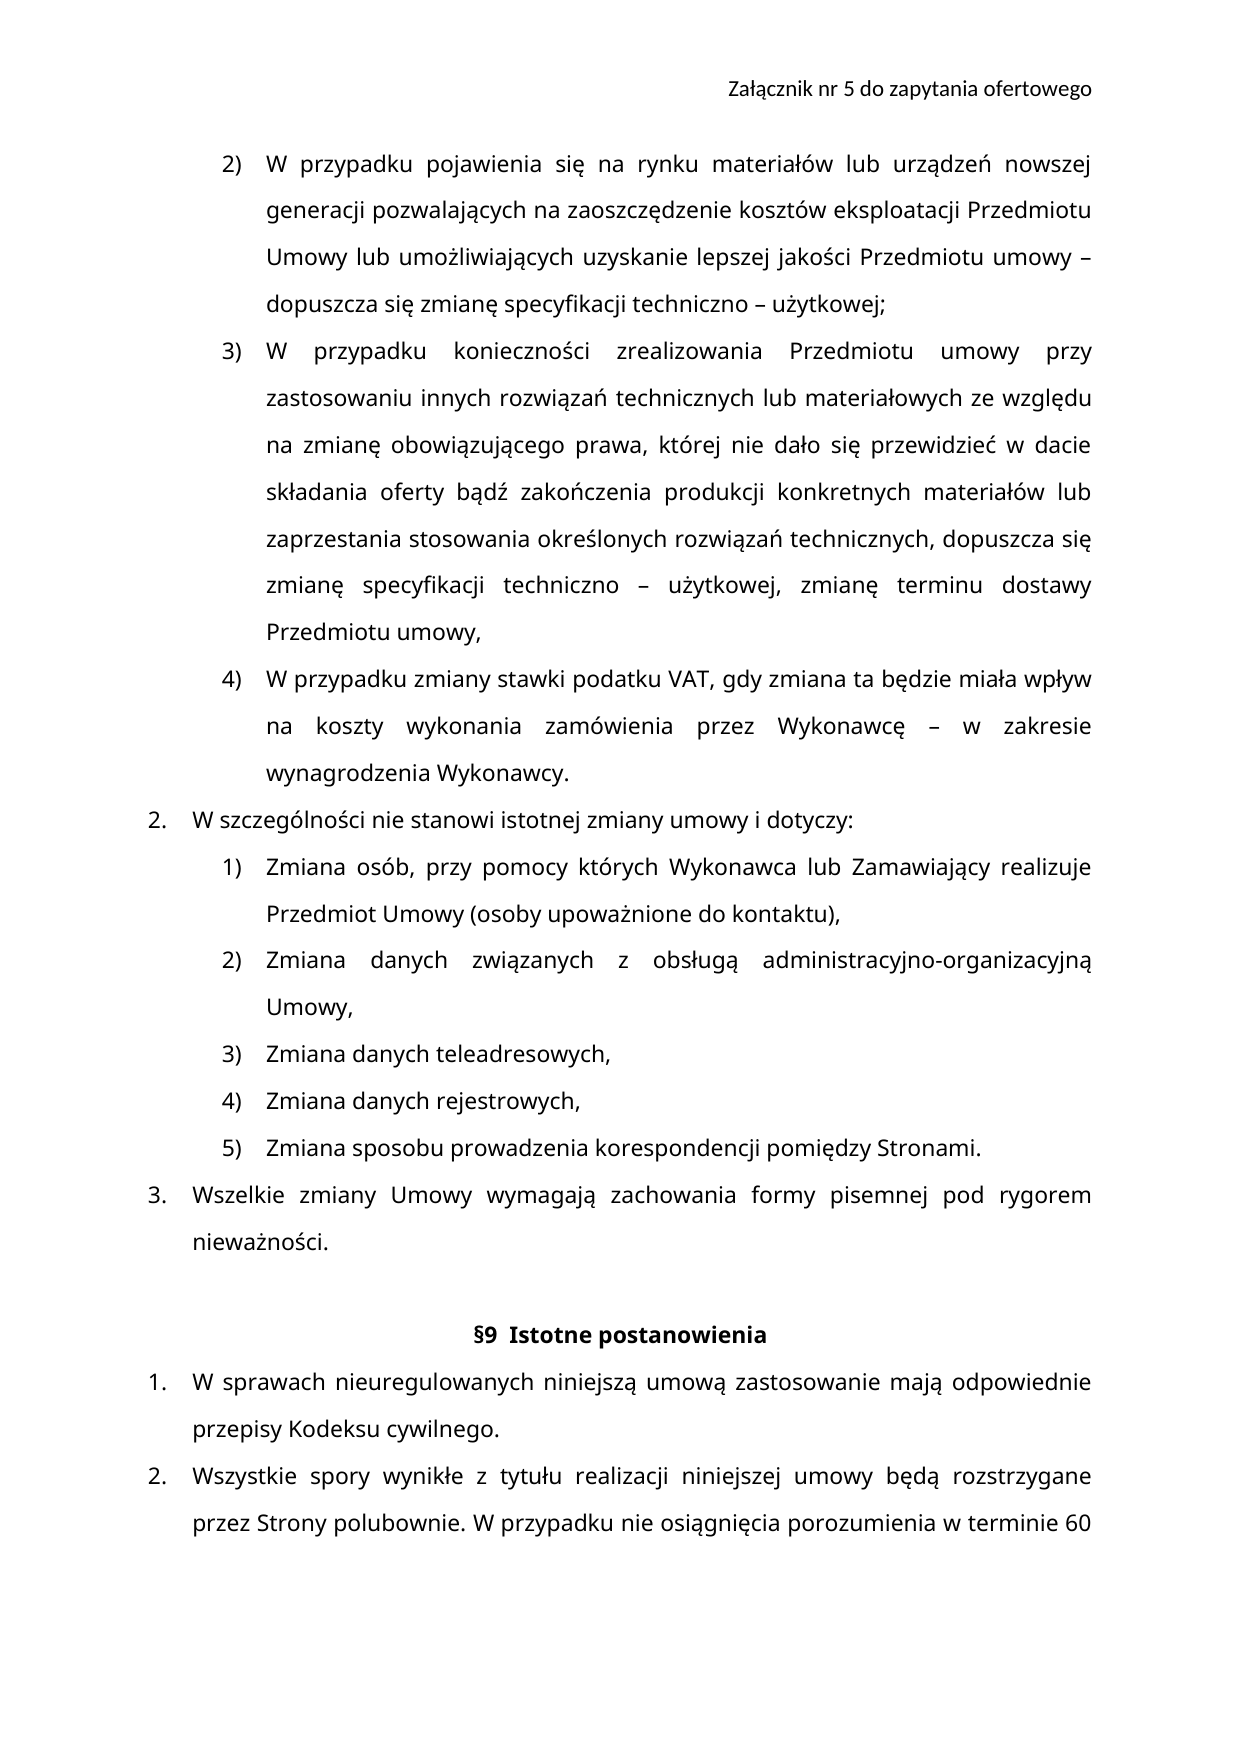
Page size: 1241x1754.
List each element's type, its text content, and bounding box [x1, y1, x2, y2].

list Zmiana sposobu prowadzenia korespondencji pomiędzy Stronami. [222, 1132, 1093, 1163]
list Zmiana danych związanych z obsługą administracyjno-organizacyjną Umowy, [222, 944, 1093, 1023]
list W szczególności nie stanowi istotnej zmiany umowy i dotyczy: [148, 804, 1093, 835]
list W sprawach nieuregulowanych niniejszą umową zastosowanie mają odpowiednie przepisy Kodeksu cywilnego. [148, 1366, 1093, 1444]
list Zmiana danych teleadresowych, [222, 1038, 1093, 1069]
list W przypadku zmiany stawki podatku VAT, gdy zmiana ta będzie miała wpływ na koszty wykonania zamówienia przez Wykonawcę – w zakresie wynagrodzenia Wykonawcy. [222, 663, 1093, 788]
text §9 Istotne postanowienia [148, 1319, 1093, 1351]
list W przypadku pojawienia się na rynku materiałów lub urządzeń nowszej generacji pozwalających na zaoszczędzenie kosztów eksploatacji Przedmiotu Umowy lub umożliwiających uzyskanie lepszej jakości Przedmiotu umowy – dopuszcza się zmianę specyfikacji techniczno – użytkowej; [222, 148, 1093, 319]
list Zmiana danych rejestrowych, [222, 1085, 1093, 1116]
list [148, 1460, 1093, 1538]
list Zmiana osób, przy pomocy których Wykonawca lub Zamawiający realizuje Przedmiot Umowy (osoby upoważnione do kontaktu), [222, 851, 1093, 929]
list W przypadku konieczności zrealizowania Przedmiotu umowy przy zastosowaniu innych rozwiązań technicznych lub materiałowych ze względu na zmianę obowiązującego prawa, której nie dało się przewidzieć w dacie składania oferty bądź zakończenia produkcji konkretnych materiałów lub zaprzestania stosowania określonych rozwiązań technicznych, dopuszcza się zmianę specyfikacji techniczno – użytkowej, zmianę terminu dostawy Przedmiotu umowy, [222, 335, 1093, 648]
list Wszelkie zmiany Umowy wymagają zachowania formy pisemnej pod rygorem nieważności. [148, 1179, 1093, 1257]
